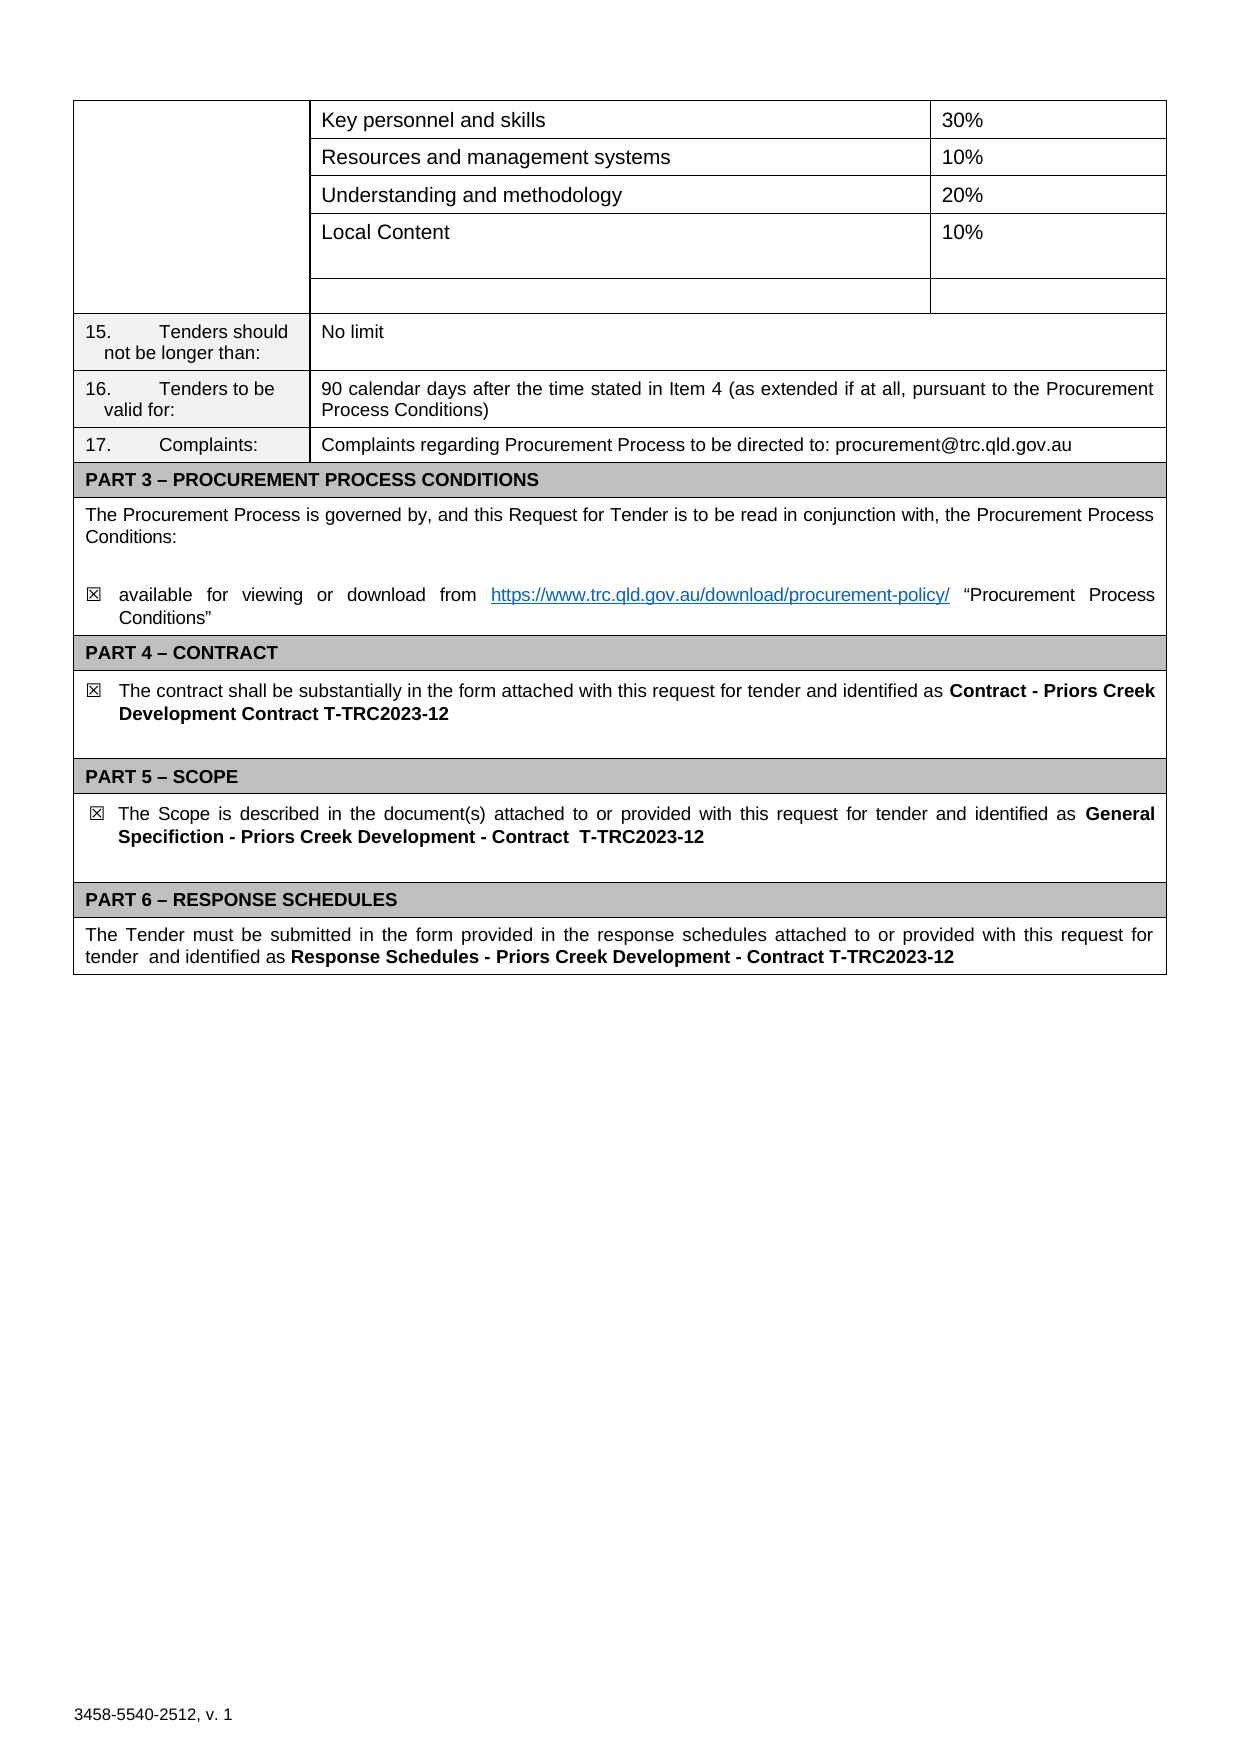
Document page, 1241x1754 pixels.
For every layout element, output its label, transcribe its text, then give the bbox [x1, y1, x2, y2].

table_cell 10% [931, 139, 1166, 175]
table_cell Understanding and methodology [311, 176, 930, 213]
table_cell 30% [931, 101, 1166, 138]
table_cell Complaints regarding Procurement Process to be directed to: procurement@trc.qld.gov.au [311, 428, 1166, 462]
table_cell The Scope is described in the document(s) attached to or provided with this request for tender and identified as General Specifiction - Priors Creek Development - Contract T-TRC2023-12 [74, 794, 1166, 882]
table_cell PART 5 – SCOPE [74, 759, 1166, 793]
table_cell 90 calendar days after the time stated in Item 4 (as extended if at all, pursuant to the Procurement Process Conditions) [311, 371, 1166, 427]
table_cell 10% [931, 214, 1166, 278]
table_cell PART 4 – CONTRACT [74, 636, 1166, 670]
table_cell No limit [311, 314, 1166, 370]
table_cell Complaints: [74, 428, 309, 462]
table_cell Tenders to be valid for: [74, 371, 309, 427]
table_cell PART 6 – RESPONSE SCHEDULES [74, 883, 1166, 917]
table_cell Resources and management systems [311, 139, 930, 175]
table_cell Tenders should not be longer than: [74, 314, 309, 370]
table_cell [931, 279, 1166, 313]
table_cell Local Content [311, 214, 930, 278]
table_cell The Tender must be submitted in the form provided in the response schedules attached to or provided with this request for tender and identified as Response Schedules - Priors Creek Development - Contract T-TRC2023-12 [74, 918, 1166, 973]
table_cell The contract shall be substantially in the form attached with this request for tender and identified as Contract - Priors Creek Development Contract T-TRC2023-12 [74, 671, 1166, 758]
table_cell Key personnel and skills [311, 101, 930, 138]
table_cell 20% [931, 176, 1166, 213]
table_cell [311, 279, 930, 313]
table_cell PART 3 – PROCUREMENT PROCESS CONDITIONS [74, 463, 1166, 497]
table_cell The Procurement Process is governed by, and this Request for Tender is to be read in conjunction with, the Procurement Process Conditions: available for viewing or download from https://www.trc.qld.gov.au/download/procurement-policy/ “Procurement Process Conditions” [74, 498, 1166, 635]
